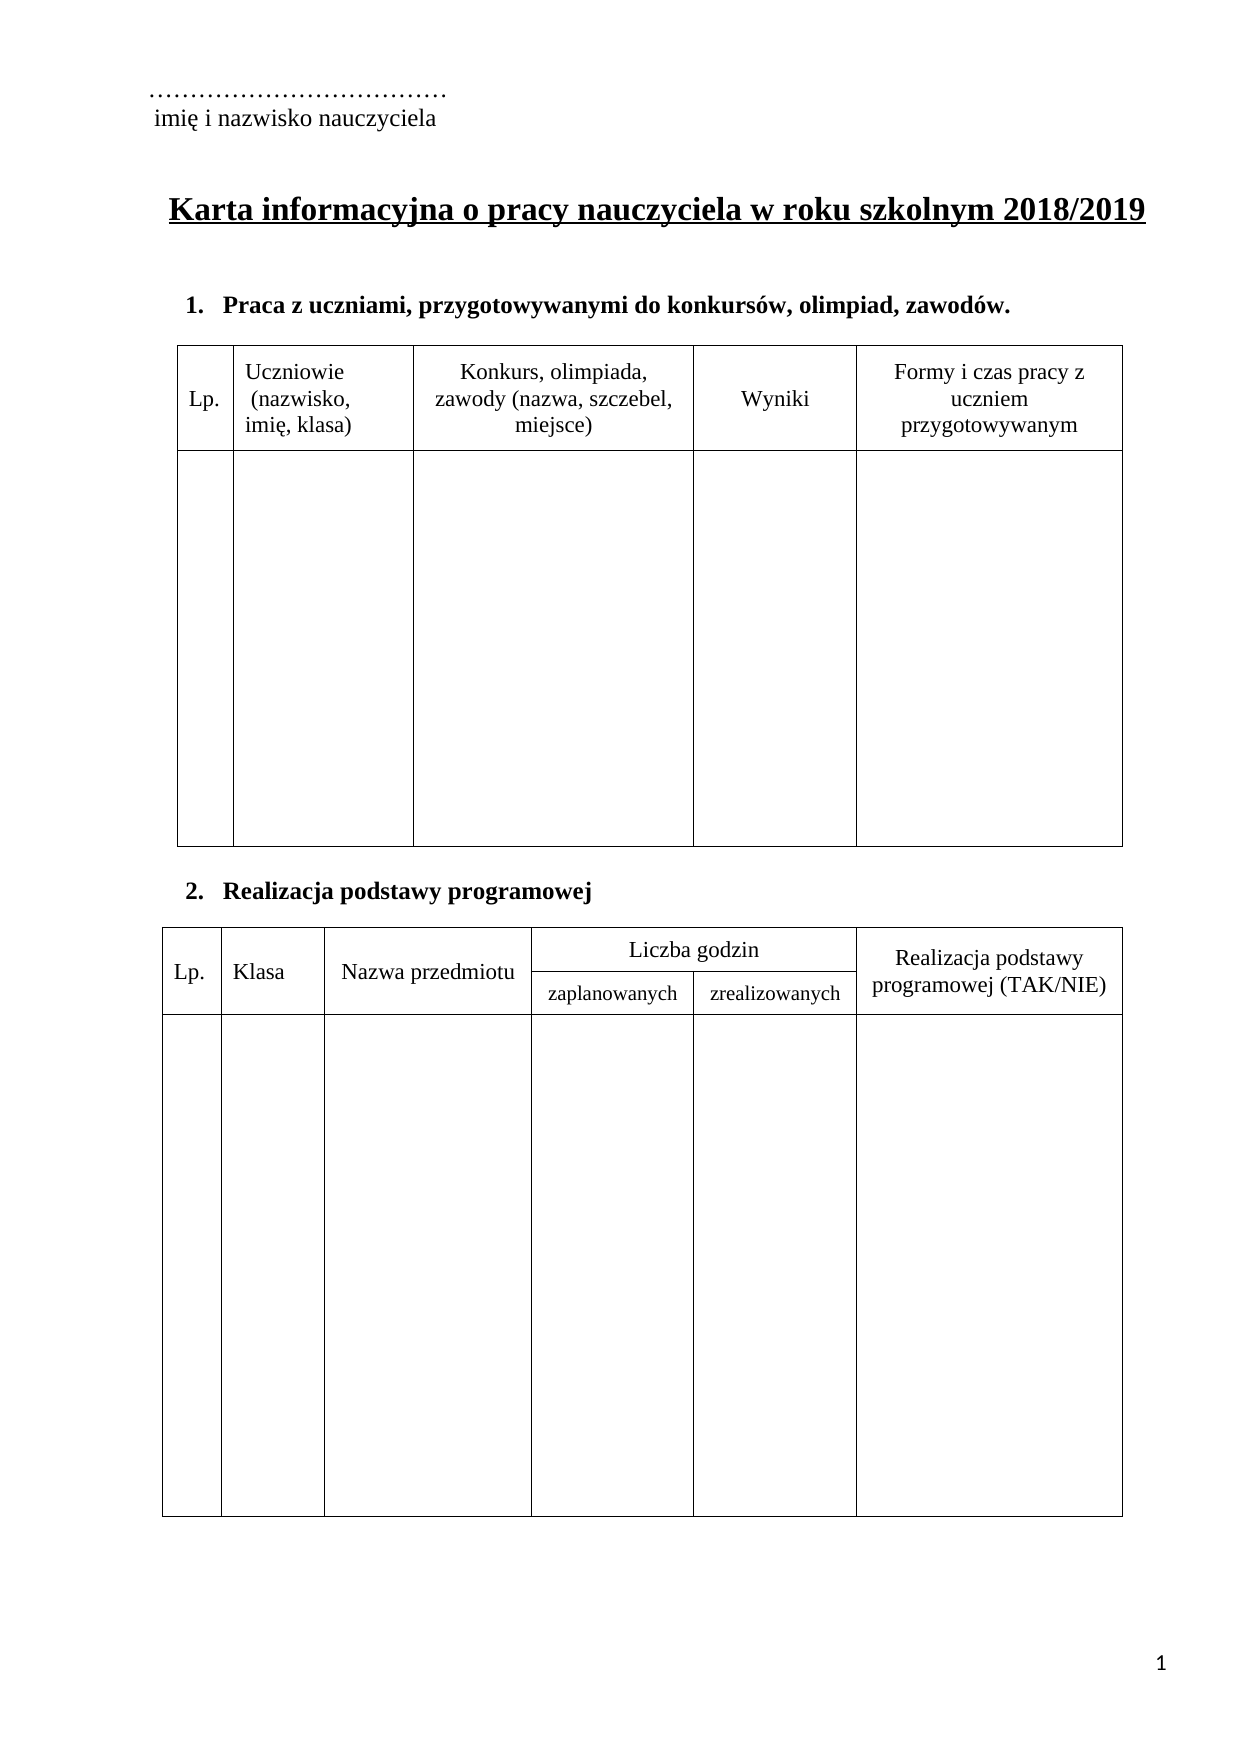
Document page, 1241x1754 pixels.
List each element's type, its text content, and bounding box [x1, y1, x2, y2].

table_cell [163, 1015, 221, 1516]
table_header Wyniki [694, 346, 856, 449]
table_header Uczniowie (nazwisko, imię, klasa) [234, 346, 413, 449]
table_header Lp. [178, 346, 233, 449]
text ……………………………… [148, 74, 1167, 103]
text imię i nazwisko nauczyciela [148, 103, 1167, 131]
table_cell zaplanowanych [532, 972, 693, 1014]
table_cell [857, 451, 1122, 846]
table_header Konkurs, olimpiada, zawody (nazwa, szczebel, miejsce) [414, 346, 693, 449]
table_header Liczba godzin [532, 928, 856, 971]
table_cell [178, 451, 233, 846]
table_cell zrealizowanych [694, 972, 856, 1014]
table_header Formy i czas pracy z uczniem przygotowywanym [857, 346, 1122, 449]
table_cell [694, 1015, 856, 1516]
table_cell [857, 1015, 1122, 1516]
list Praca z uczniami, przygotowywanymi do konkursów, olimpiad, zawodów. [185, 290, 1167, 319]
table_cell [222, 1015, 324, 1516]
table_cell [414, 451, 693, 846]
list Realizacja podstawy programowej [185, 876, 1167, 905]
table_cell [234, 451, 413, 846]
table_header Nazwa przedmiotu [325, 928, 531, 1014]
table_header Realizacja podstawy programowej (TAK/NIE) [857, 928, 1122, 1014]
table_cell [694, 451, 856, 846]
table_header Klasa [222, 928, 324, 1014]
table_header Lp. [163, 928, 221, 1014]
table_cell [532, 1015, 693, 1516]
text Karta informacyjna o pracy nauczyciela w roku szkolnym 2018/2019 [148, 189, 1167, 227]
table_cell [325, 1015, 531, 1516]
